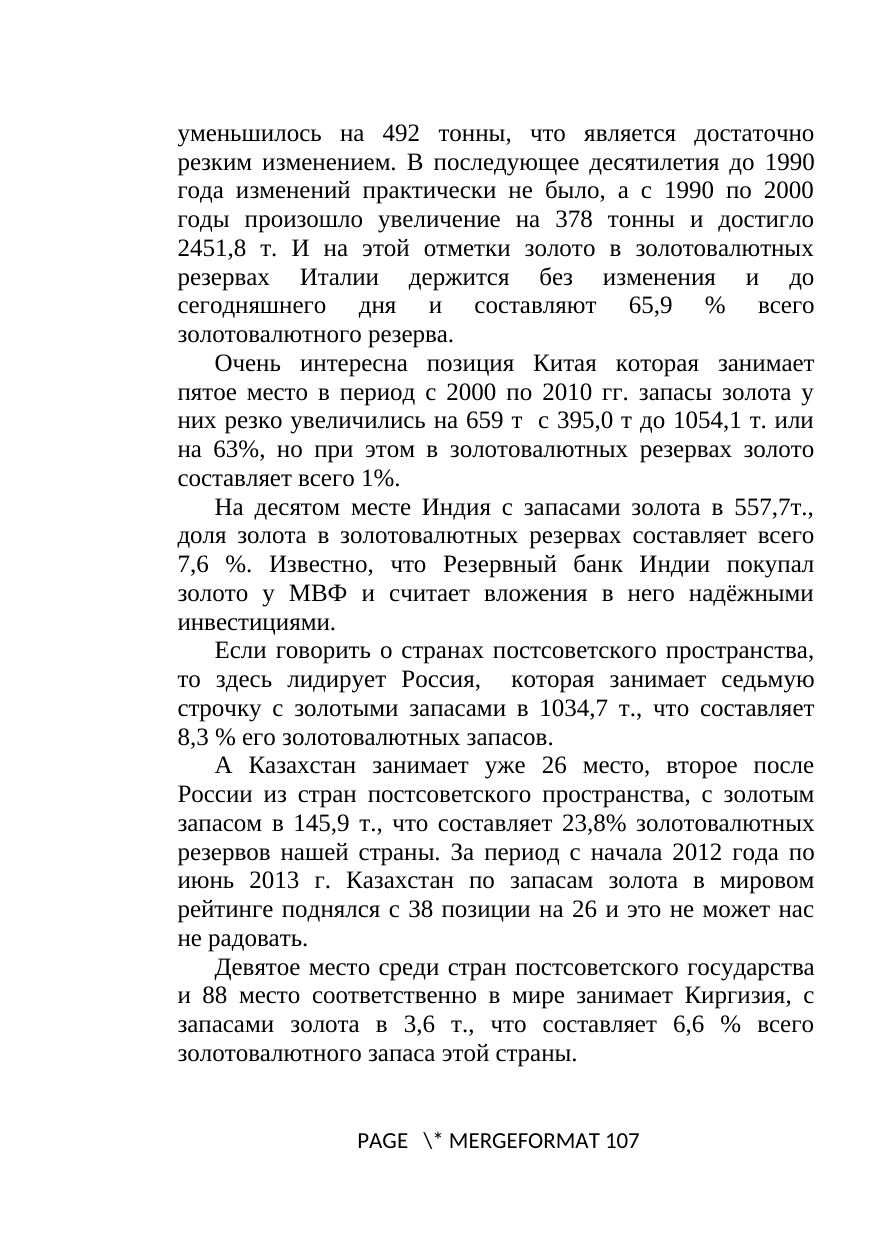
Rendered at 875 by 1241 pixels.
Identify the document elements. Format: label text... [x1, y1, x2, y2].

text На третьем месте Италия, где за период с 1970 по 1980 годы золото в золотовалютных резервах резко уменьшилось на 492 тонны, что является достаточно резким изменением. В последующее десятилетия до 1990 года изменений практически не было, а с 1990 по 2000 годы произошло увеличение на 378 тонны и достигло 2451,8 т. И на этой отметки золото в золотовалютных резервах Италии держится без изменения и до сегодняшнего дня и составляют 65,9 % всего золотовалютного резерва. [177, 118, 815, 348]
text Очень интересна позиция Китая которая занимает пятое место в период с 2000 по 2010 гг. запасы золота у них резко увеличились на 659 т с 395,0 т до 1054,1 т. или на 63%, но при этом в золотовалютных резервах золото составляет всего 1%. [177, 348, 815, 492]
text Если говорить о странах постсоветского пространства, то здесь лидирует Россия, которая занимает седьмую строчку с золотыми запасами в 1034,7 т., что составляет 8,3 % его золотовалютных запасов. [177, 636, 815, 751]
text Девятое место среди стран постсоветского государства и 88 место соответственно в мире занимает Киргизия, с запасами золота в 3,6 т., что составляет 6,6 % всего золотовалютного запаса этой страны. [177, 952, 815, 1067]
text На десятом месте Индия с запасами золота в 557,7т., доля золота в золотовалютных резервах составляет всего 7,6 %. Известно, что Резервный банк Индии покупал золото у МВФ и считает вложения в него надёжными инвестициями. [177, 492, 815, 636]
text А Казахстан занимает уже 26 место, второе после России из стран постсоветского пространства, с золотым запасом в 145,9 т., что составляет 23,8% золотовалютных резервов нашей страны. За период с начала 2012 года по июнь . Казахстан по запасам золота в мировом рейтинге поднялся с 38 позиции на 26 и это не может нас не радовать. [177, 751, 815, 952]
